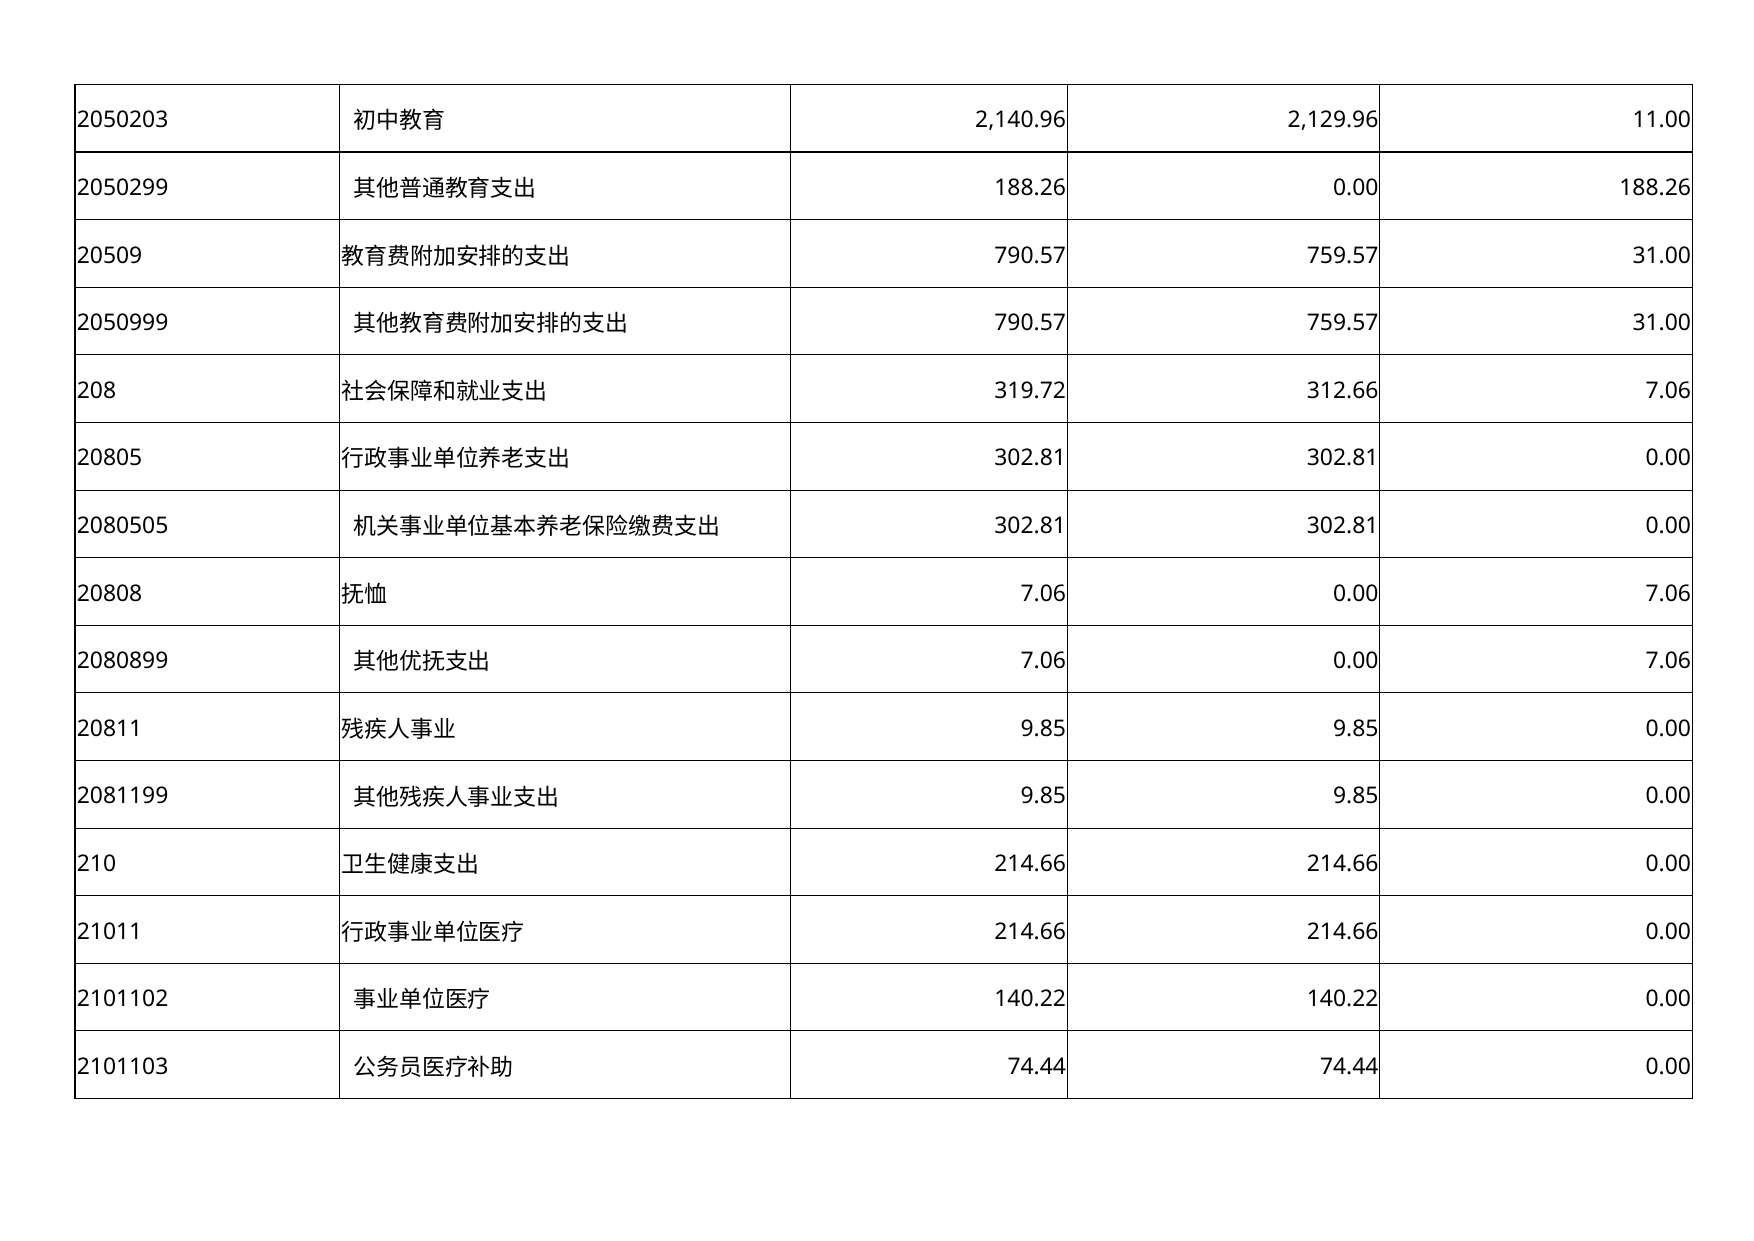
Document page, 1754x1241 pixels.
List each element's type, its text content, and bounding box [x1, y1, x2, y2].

table_cell 抚恤 [340, 558, 790, 625]
table_cell 20805 [76, 423, 339, 489]
table_cell 210 [76, 829, 339, 895]
table_cell 759.57 [1068, 220, 1379, 287]
table_cell 31.00 [1380, 288, 1692, 354]
table_cell 20509 [76, 220, 339, 287]
table_cell 2080505 [76, 491, 339, 557]
table_cell 11.00 [1380, 85, 1692, 151]
table_cell 302.81 [1068, 491, 1379, 557]
table_cell 2050203 [76, 85, 339, 151]
table_cell 0.00 [1380, 829, 1692, 895]
table_cell 0.00 [1380, 1031, 1692, 1098]
table_cell 其他优抚支出 [340, 626, 790, 692]
table_cell 319.72 [791, 355, 1067, 422]
table_cell 790.57 [791, 288, 1067, 354]
table_cell 74.44 [1068, 1031, 1379, 1098]
table_cell 0.00 [1380, 693, 1692, 760]
table_cell 7.06 [1380, 355, 1692, 422]
table_cell 140.22 [791, 964, 1067, 1030]
table_cell 0.00 [1380, 761, 1692, 827]
table_cell 302.81 [791, 491, 1067, 557]
table_cell 0.00 [1068, 558, 1379, 625]
table_cell 2081199 [76, 761, 339, 827]
table_cell 759.57 [1068, 288, 1379, 354]
table_cell 9.85 [1068, 761, 1379, 827]
table_cell 21011 [76, 896, 339, 963]
table_cell 残疾人事业 [340, 693, 790, 760]
table_cell 0.00 [1380, 896, 1692, 963]
table_cell 初中教育 [340, 85, 790, 151]
table_cell 214.66 [791, 829, 1067, 895]
table_cell 0.00 [1380, 423, 1692, 489]
table_cell 2050299 [76, 153, 339, 219]
table_cell 214.66 [1068, 829, 1379, 895]
table_cell 教育费附加安排的支出 [340, 220, 790, 287]
table_cell 0.00 [1380, 964, 1692, 1030]
table_cell 9.85 [791, 761, 1067, 827]
table_cell 2101103 [76, 1031, 339, 1098]
table_cell 卫生健康支出 [340, 829, 790, 895]
table_cell 0.00 [1068, 153, 1379, 219]
table_cell 公务员医疗补助 [340, 1031, 790, 1098]
table_cell 7.06 [791, 626, 1067, 692]
table_cell 2101102 [76, 964, 339, 1030]
table_cell 74.44 [791, 1031, 1067, 1098]
table_cell 行政事业单位养老支出 [340, 423, 790, 489]
table_cell 214.66 [791, 896, 1067, 963]
table_cell 2080899 [76, 626, 339, 692]
table_cell 2,129.96 [1068, 85, 1379, 151]
table_cell 188.26 [1380, 153, 1692, 219]
table_cell 214.66 [1068, 896, 1379, 963]
table_cell 0.00 [1380, 491, 1692, 557]
table_cell 302.81 [791, 423, 1067, 489]
table_cell 31.00 [1380, 220, 1692, 287]
table_cell 302.81 [1068, 423, 1379, 489]
table_cell 其他残疾人事业支出 [340, 761, 790, 827]
table_cell 0.00 [1068, 626, 1379, 692]
table_cell 20811 [76, 693, 339, 760]
table_cell 9.85 [1068, 693, 1379, 760]
table_cell 社会保障和就业支出 [340, 355, 790, 422]
table_cell 208 [76, 355, 339, 422]
table_cell 140.22 [1068, 964, 1379, 1030]
table_cell 7.06 [1380, 558, 1692, 625]
table_cell 2,140.96 [791, 85, 1067, 151]
table_cell 机关事业单位基本养老保险缴费支出 [340, 491, 790, 557]
table_cell 9.85 [791, 693, 1067, 760]
table_cell 2050999 [76, 288, 339, 354]
table_cell 其他普通教育支出 [340, 153, 790, 219]
table_cell 7.06 [1380, 626, 1692, 692]
table_cell 事业单位医疗 [340, 964, 790, 1030]
table_cell 7.06 [791, 558, 1067, 625]
table_cell 其他教育费附加安排的支出 [340, 288, 790, 354]
table_cell 20808 [76, 558, 339, 625]
table_cell 790.57 [791, 220, 1067, 287]
table_cell 188.26 [791, 153, 1067, 219]
table_cell 行政事业单位医疗 [340, 896, 790, 963]
table_cell 312.66 [1068, 355, 1379, 422]
